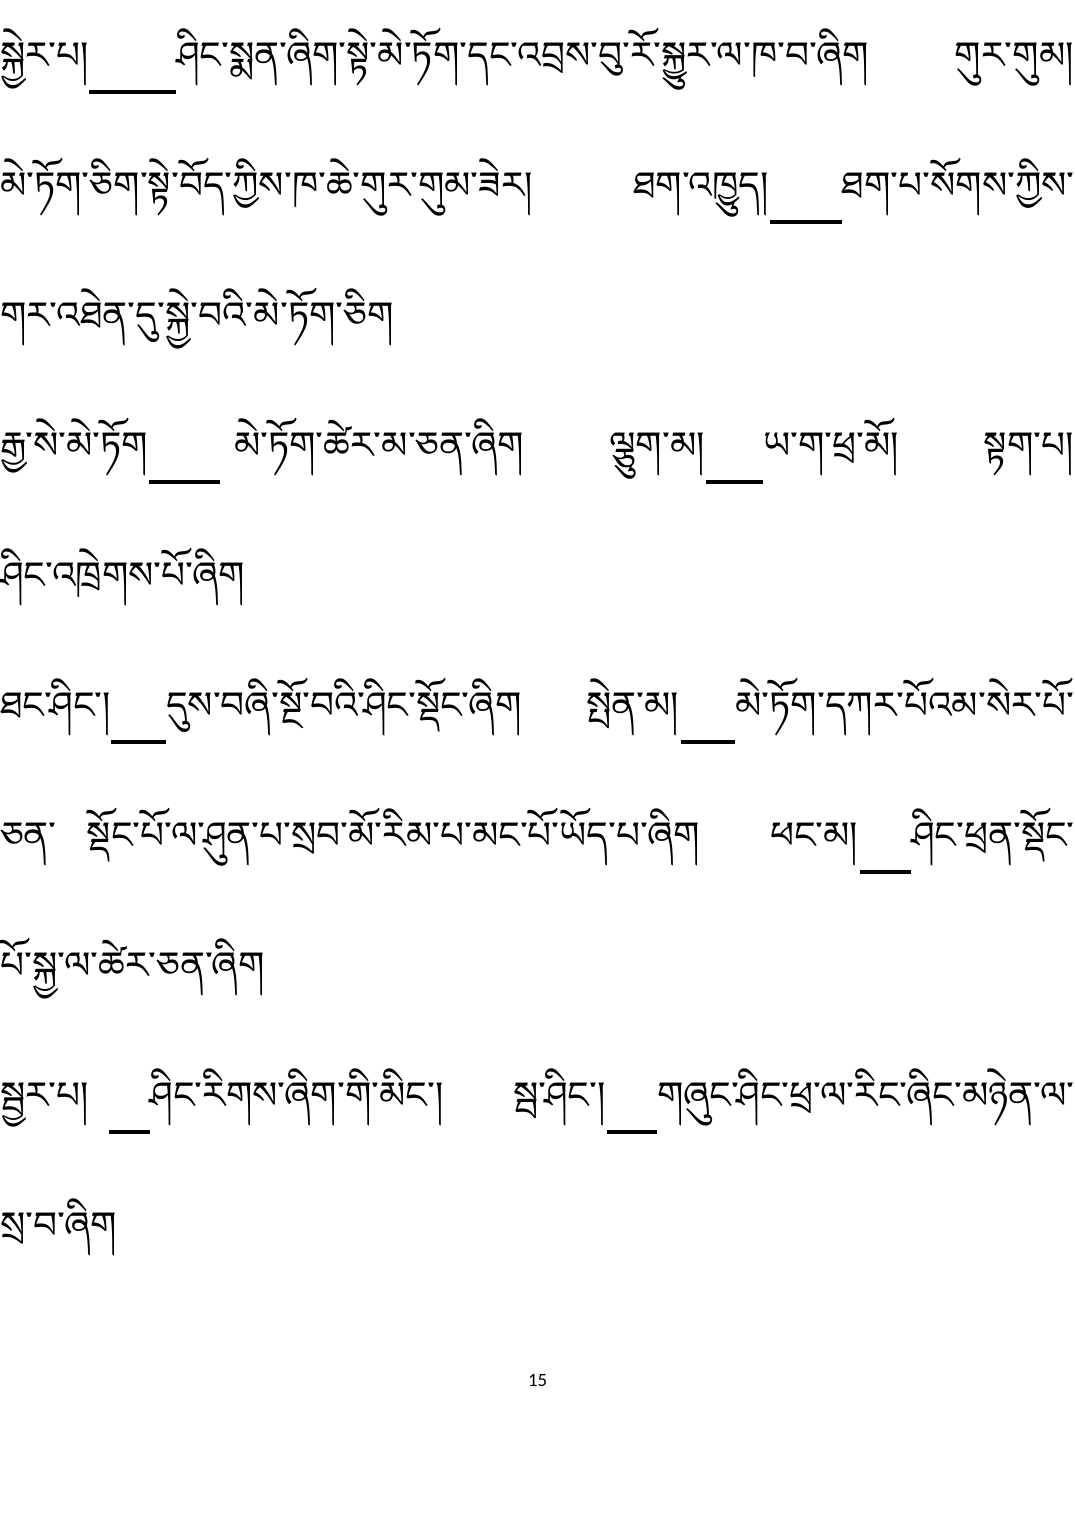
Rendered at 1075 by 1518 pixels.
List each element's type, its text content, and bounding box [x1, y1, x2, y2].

text སྦྱར་པ། ཤིང་རིགས་ཞིག་གི་མིང་། སྦ་ཤིང་། གཞུང་ཤིང་ཕྲ་ལ་རིང་ཞིང་མཉེན་ལ་སྲ་བ་ཞིག [0, 1042, 1075, 1302]
text ཐང་ཤིང་། དུས་བཞི་སྔོ་བའི་ཤིང་སྡོང་ཞིག སྤེན་མ། མེ་ཏོག་དཀར་པོའམ་སེར་པོ་ཅན་ སྡོང་པོ་ལ་ཤུན་པ་སྲབ་མོ་རིམ་པ་མང་པོ་ཡོད་པ་ཞིག ཕང་མ། ཤིང་ཕྲན་སྡོང་པོ་སྐྱ་ལ་ཚེར་ཅན་ཞིག [0, 652, 1075, 1042]
text སྐྱེར་པ། ཤིང་སྨན་ཞིག་སྟེ་མེ་ཏོག་དང་འབྲས་བུ་རོ་སྐྱུར་ལ་ཁ་བ་ཞིག གུར་གུམ། མེ་ཏོག་ཅིག་སྟེ་བོད་ཀྱིས་ཁ་ཆེ་གུར་གུམ་ཟེར། ཐག་འཁྱུད། ཐག་པ་སོགས་ཀྱིས་གར་འཐེན་དུ་སྐྱེ་བའི་མེ་ཏོག་ཅིག [0, 2, 1075, 392]
text རྒྱ་སེ་མེ་ཏོག མེ་ཏོག་ཚེར་མ་ཅན་ཞིག ལྕུག་མ། ཡ་ག་ཕྲ་མོ། སྟག་པ། ཤིང་འཁྲེགས་པོ་ཞིག [0, 392, 1075, 652]
